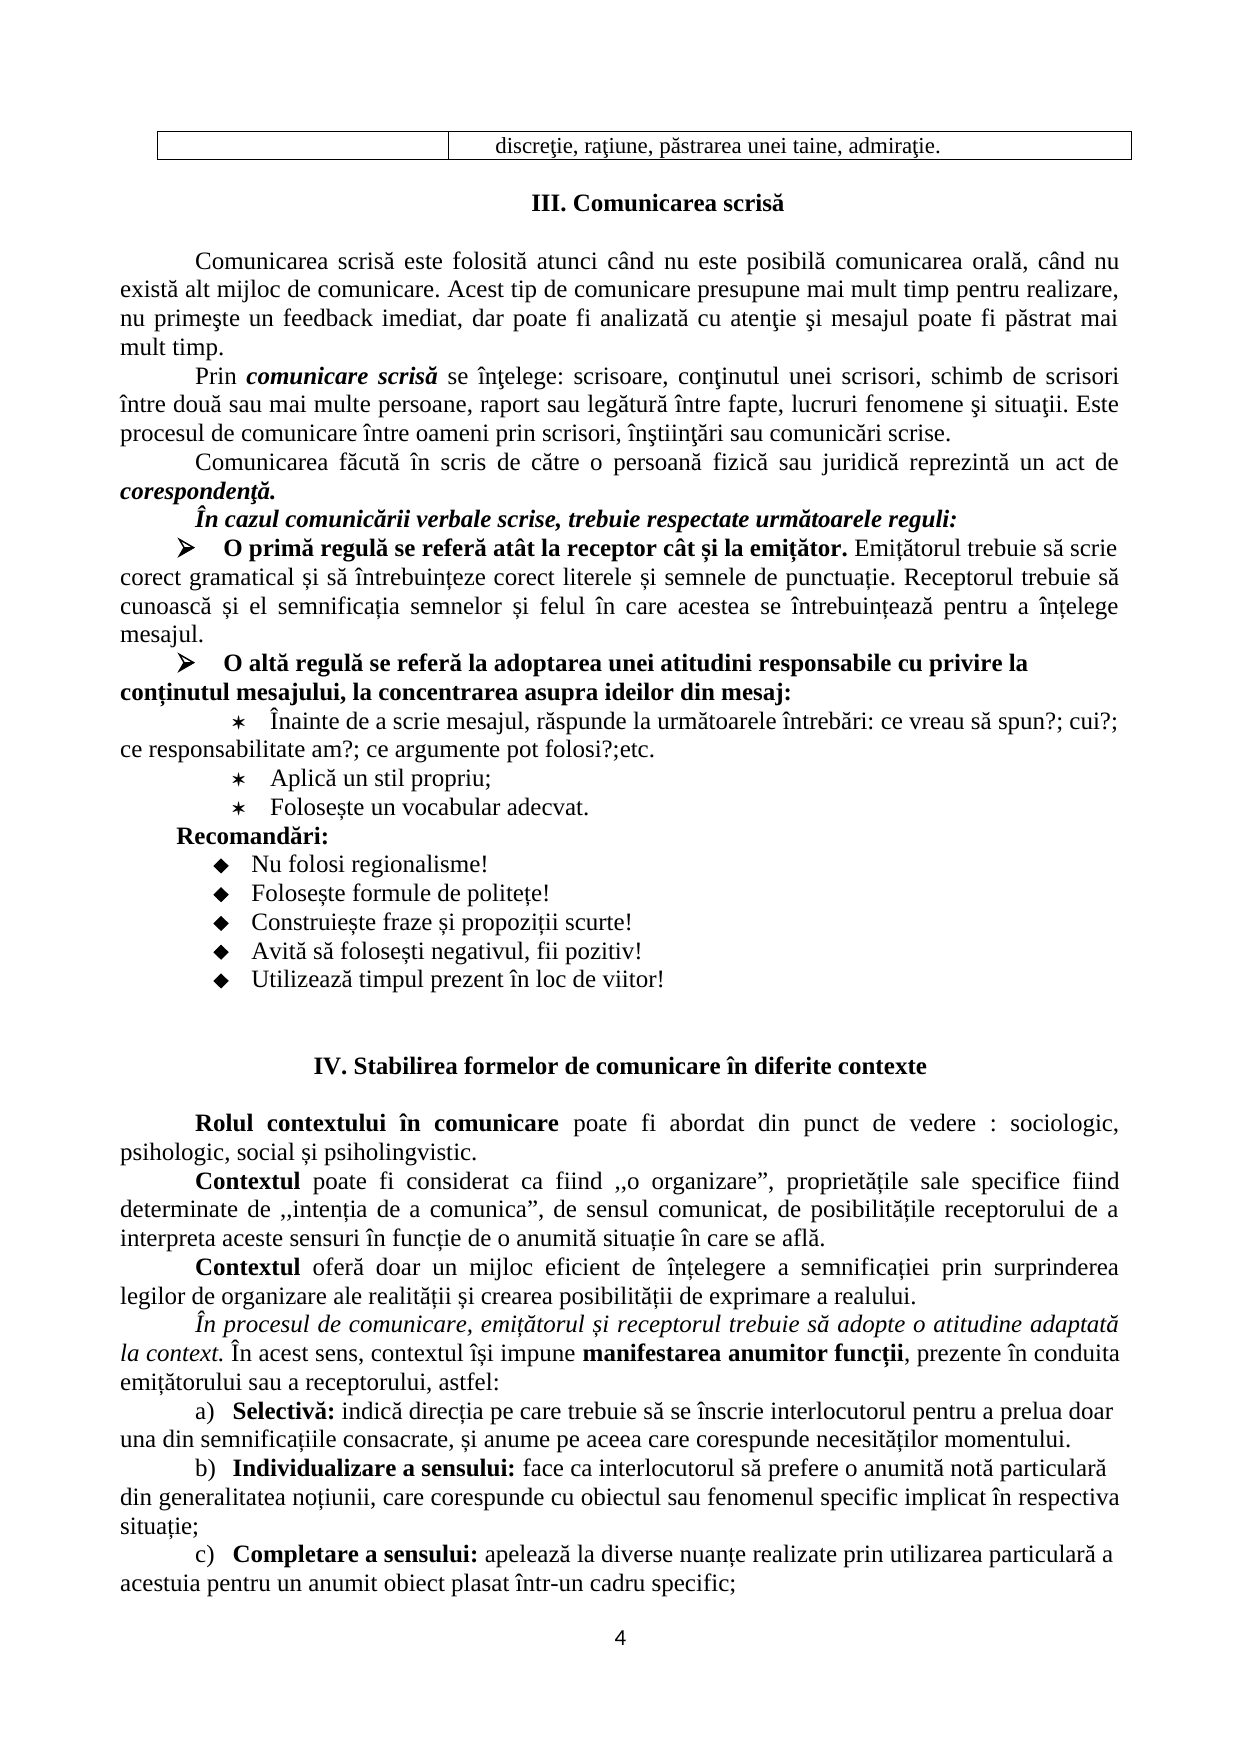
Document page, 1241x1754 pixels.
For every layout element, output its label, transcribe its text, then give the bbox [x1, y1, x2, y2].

text corect gramatical și să întrebuințeze corect literele și semnele de punctuație. Receptorul trebuie să cunoască și el semnificația semnelor și felul în care acestea se întrebuințează pentru a înțelege mesajul. [120, 562, 1120, 648]
list Nu folosi regionalisme! [214, 849, 1120, 878]
text În procesul de comunicare, emițătorul și receptorul trebuie să adopte o atitudine adaptată la context. În acest sens, contextul își impune manifestarea anumitor funcții, prezente în conduita emițătorului sau a receptorului, astfel: [120, 1309, 1120, 1396]
text Contextul oferă doar un mijloc eficient de înțelegere a semnificației prin surprinderea legilor de organizare ale realității și crearea posibilității de exprimare a realului. [120, 1252, 1120, 1309]
text ce responsabilitate am?; ce argumente pot folosi?;etc. [120, 734, 1120, 763]
text În cazul comunicării verbale scrise, trebuie respectate următoarele reguli: [120, 504, 1120, 533]
text Comunicarea făcută în scris de către o persoană fizică sau juridică reprezintă un act de corespondenţă. [120, 447, 1120, 504]
text IV. Stabilirea formelor de comunicare în diferite contexte [120, 1051, 1120, 1079]
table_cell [449, 132, 1131, 158]
list O altă regulă se referă la adoptarea unei atitudini responsabile cu privire la [176, 648, 1120, 677]
list Avită să folosești negativul, fii pozitiv! [214, 936, 1120, 964]
text Recomandări: [176, 821, 1120, 849]
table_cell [158, 132, 448, 158]
list Utilizează timpul prezent în loc de viitor! [214, 964, 1120, 993]
list Construiește fraze și propoziții scurte! [214, 907, 1120, 936]
text Prin comunicare scrisă se înţelege: scrisoare, conţinutul unei scrisori, schimb de scrisori între două sau mai multe persoane, raport sau legătură între fapte, lucruri fenomene şi situaţii. Este procesul de comunicare între oameni prin scrisori, înştiinţări sau comunicări scrise. [120, 361, 1120, 447]
list O primă regulă se referă atât la receptor cât și la emițător. Emițătorul trebuie să scrie [176, 533, 1120, 562]
text Rolul contextului în comunicare poate fi abordat din punct de vedere : sociologic, psihologic, social și psiholingvistic. [120, 1108, 1120, 1166]
list Individualizare a sensului: face ca interlocutorul să prefere o anumită notă particulară [195, 1453, 1120, 1482]
text III. Comunicarea scrisă [120, 188, 1120, 217]
list Selectivă: indică direcția pe care trebuie să se înscrie interlocutorul pentru a prelua doar [195, 1396, 1120, 1424]
text din generalitatea noțiunii, care corespunde cu obiectul sau fenomenul specific implicat în respectiva situație; [120, 1482, 1120, 1539]
text Comunicarea scrisă este folosită atunci când nu este posibilă comunicarea orală, când nu există alt mijloc de comunicare. Acest tip de comunicare presupune mai mult timp pentru realizare, nu primeşte un feedback imediat, dar poate fi analizată cu atenţie şi mesajul poate fi păstrat mai mult timp. [120, 246, 1120, 361]
list Completare a sensului: apelează la diverse nuanțe realizate prin utilizarea particulară a [195, 1539, 1120, 1568]
text acestuia pentru un anumit obiect plasat într-un cadru specific; [120, 1568, 1120, 1597]
text Contextul poate fi considerat ca fiind ,,o organizare”, proprietățile sale specifice fiind determinate de ,,intenția de a comunica”, de sensul comunicat, de posibilitățile receptorului de a interpreta aceste sensuri în funcție de o anumită situație în care se află. [120, 1166, 1120, 1252]
text una din semnificațiile consacrate, și anume pe aceea care corespunde necesităților momentului. [120, 1424, 1120, 1453]
list Înainte de a scrie mesajul, răspunde la următoarele întrebări: ce vreau să spun?; cui?; [232, 706, 1120, 734]
list Aplică un stil propriu; [232, 763, 1120, 792]
list Folosește formule de politețe! [214, 878, 1120, 907]
list Folosește un vocabular adecvat. [232, 792, 1120, 821]
text conținutul mesajului, la concentrarea asupra ideilor din mesaj: [120, 677, 1120, 706]
